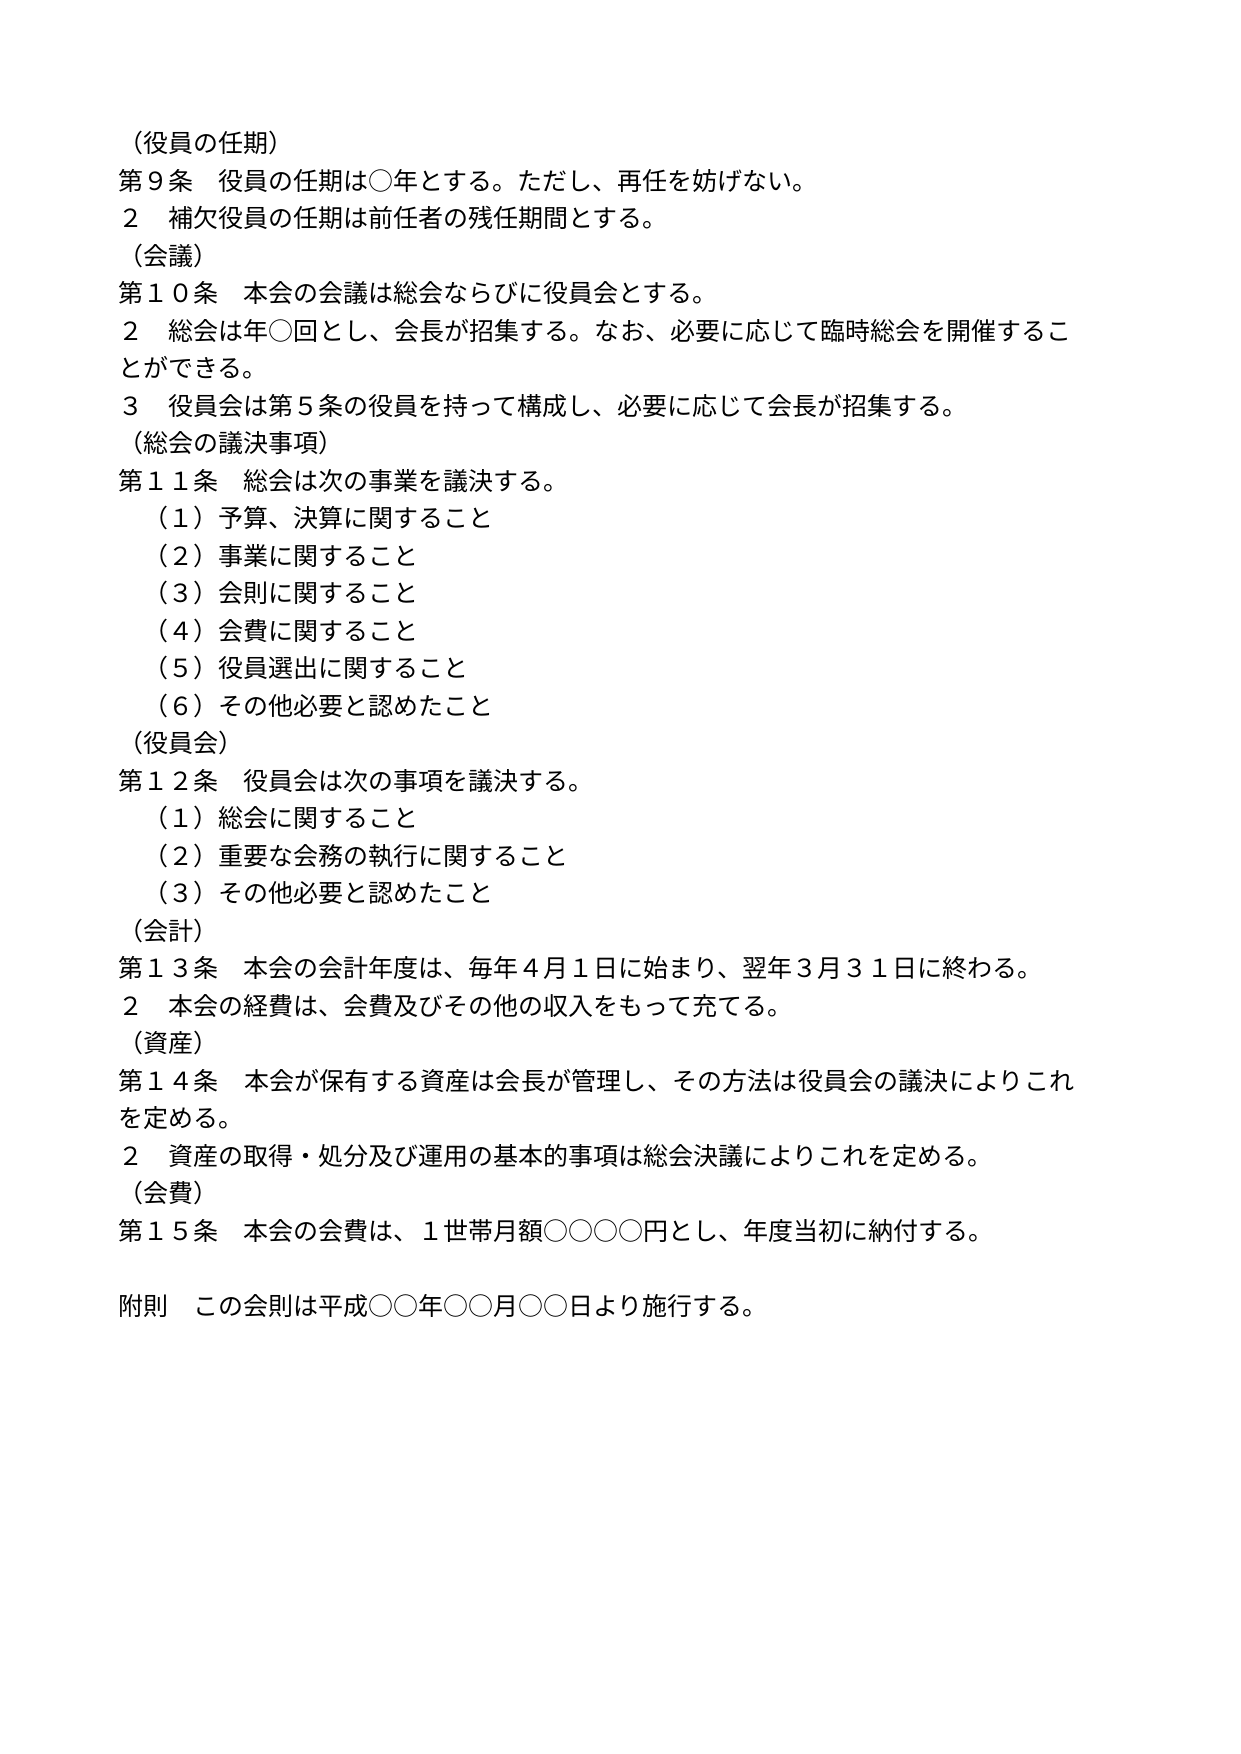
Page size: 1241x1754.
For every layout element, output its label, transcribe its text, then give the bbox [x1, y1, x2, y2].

text 第９条 役員の任期は○年とする。ただし、再任を妨げない。 [118, 160, 1075, 198]
text 附則 この会則は平成○○年○○月○○日より施行する。 [118, 1285, 1075, 1323]
text 第１４条 本会が保有する資産は会長が管理し、その方法は役員会の議決によりこれを定める。 [118, 1060, 1075, 1135]
text （会費） [118, 1173, 1075, 1210]
text （５）役員選出に関すること [118, 648, 1075, 685]
text 第１３条 本会の会計年度は、毎年４月１日に始まり、翌年３月３１日に終わる。 [118, 948, 1075, 985]
text （１）総会に関すること [118, 798, 1075, 835]
text （３）その他必要と認めたこと [118, 873, 1075, 910]
text （役員会） [118, 723, 1075, 760]
text ２ 補欠役員の任期は前任者の残任期間とする。 [118, 198, 1075, 235]
text （６）その他必要と認めたこと [118, 685, 1075, 723]
text ３ 役員会は第５条の役員を持って構成し、必要に応じて会長が招集する。 [118, 385, 1075, 423]
text （総会の議決事項） [118, 423, 1075, 460]
text ２ 資産の取得・処分及び運用の基本的事項は総会決議によりこれを定める。 [118, 1135, 1075, 1173]
text （役員の任期） [118, 123, 1075, 160]
text （３）会則に関すること [118, 573, 1075, 610]
text （２）重要な会務の執行に関すること [118, 835, 1075, 873]
text 第１０条 本会の会議は総会ならびに役員会とする。 [118, 273, 1075, 310]
text （会計） [118, 910, 1075, 948]
text 第１２条 役員会は次の事項を議決する。 [118, 760, 1075, 798]
text （会議） [118, 235, 1075, 273]
text ２ 総会は年○回とし、会長が招集する。なお、必要に応じて臨時総会を開催することができる。 [118, 310, 1075, 385]
text ２ 本会の経費は、会費及びその他の収入をもって充てる。 [118, 985, 1075, 1023]
text （４）会費に関すること [118, 610, 1075, 648]
text 第１５条 本会の会費は、１世帯月額○○○○円とし、年度当初に納付する。 [118, 1210, 1075, 1248]
text （２）事業に関すること [118, 535, 1075, 573]
text （１）予算、決算に関すること [118, 498, 1075, 535]
text 第１１条 総会は次の事業を議決する。 [118, 460, 1075, 498]
text （資産） [118, 1023, 1075, 1060]
